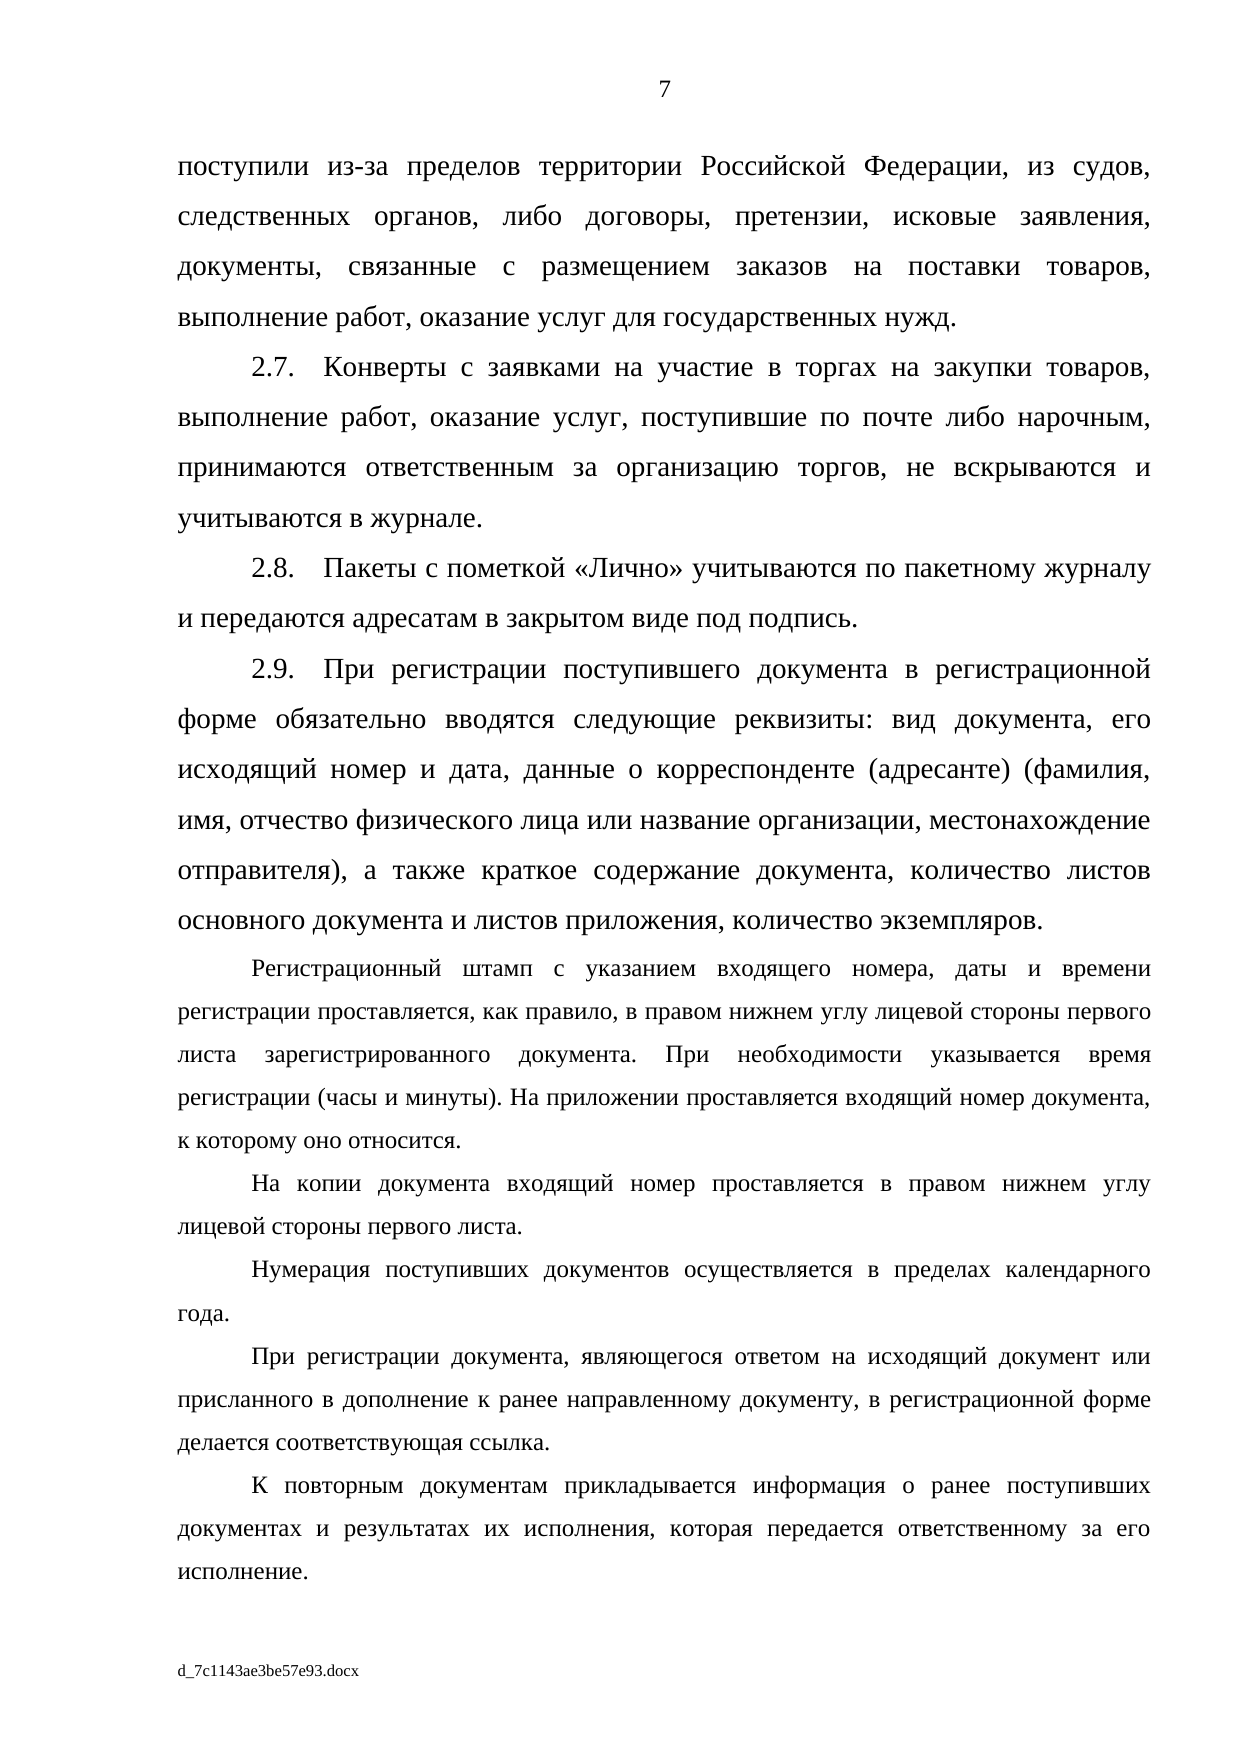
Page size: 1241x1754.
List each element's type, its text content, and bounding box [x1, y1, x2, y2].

text При регистрации документа, являющегося ответом на исходящий документ или присланного в дополнение к ранее направленному документу, в регистрационной форме делается соответствующая ссылка. [177, 1341, 1152, 1456]
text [177, 148, 1152, 332]
text Регистрационный штамп с указанием входящего номера, даты и времени регистрации проставляется, как правило, в правом нижнем углу лицевой стороны первого листа зарегистрированного документа. При необходимости указывается время регистрации (часы и минуты). На приложении проставляется входящий номер документа, к которому оно относится. [177, 953, 1152, 1154]
text Нумерация поступивших документов осуществляется в пределах календарного года. [177, 1254, 1152, 1326]
text К повторным документам прикладывается информация о ранее поступивших документах и результатах их исполнения, которая передается ответственному за его исполнение. [177, 1470, 1152, 1585]
text 2.8. Пакеты с пометкой «Лично» учитываются по пакетному журналу и передаются адресатам в закрытом виде под подпись. [177, 550, 1152, 634]
text 2.9. При регистрации поступившего документа в регистрационной форме обязательно вводятся следующие реквизиты: вид документа, его исходящий номер и дата, данные о корреспонденте (адресанте) (фамилия, имя, отчество физического лица или название организации, местонахождение отправителя), а также краткое содержание документа, количество листов основного документа и листов приложения, количество экземпляров. [177, 651, 1152, 936]
text На копии документа входящий номер проставляется в правом нижнем углу лицевой стороны первого листа. [177, 1168, 1152, 1240]
text 2.7. Конверты с заявками на участие в торгах на закупки товаров, выполнение работ, оказание услуг, поступившие по почте либо нарочным, принимаются ответственным за организацию торгов, не вскрываются и учитываются в журнале. [177, 349, 1152, 533]
